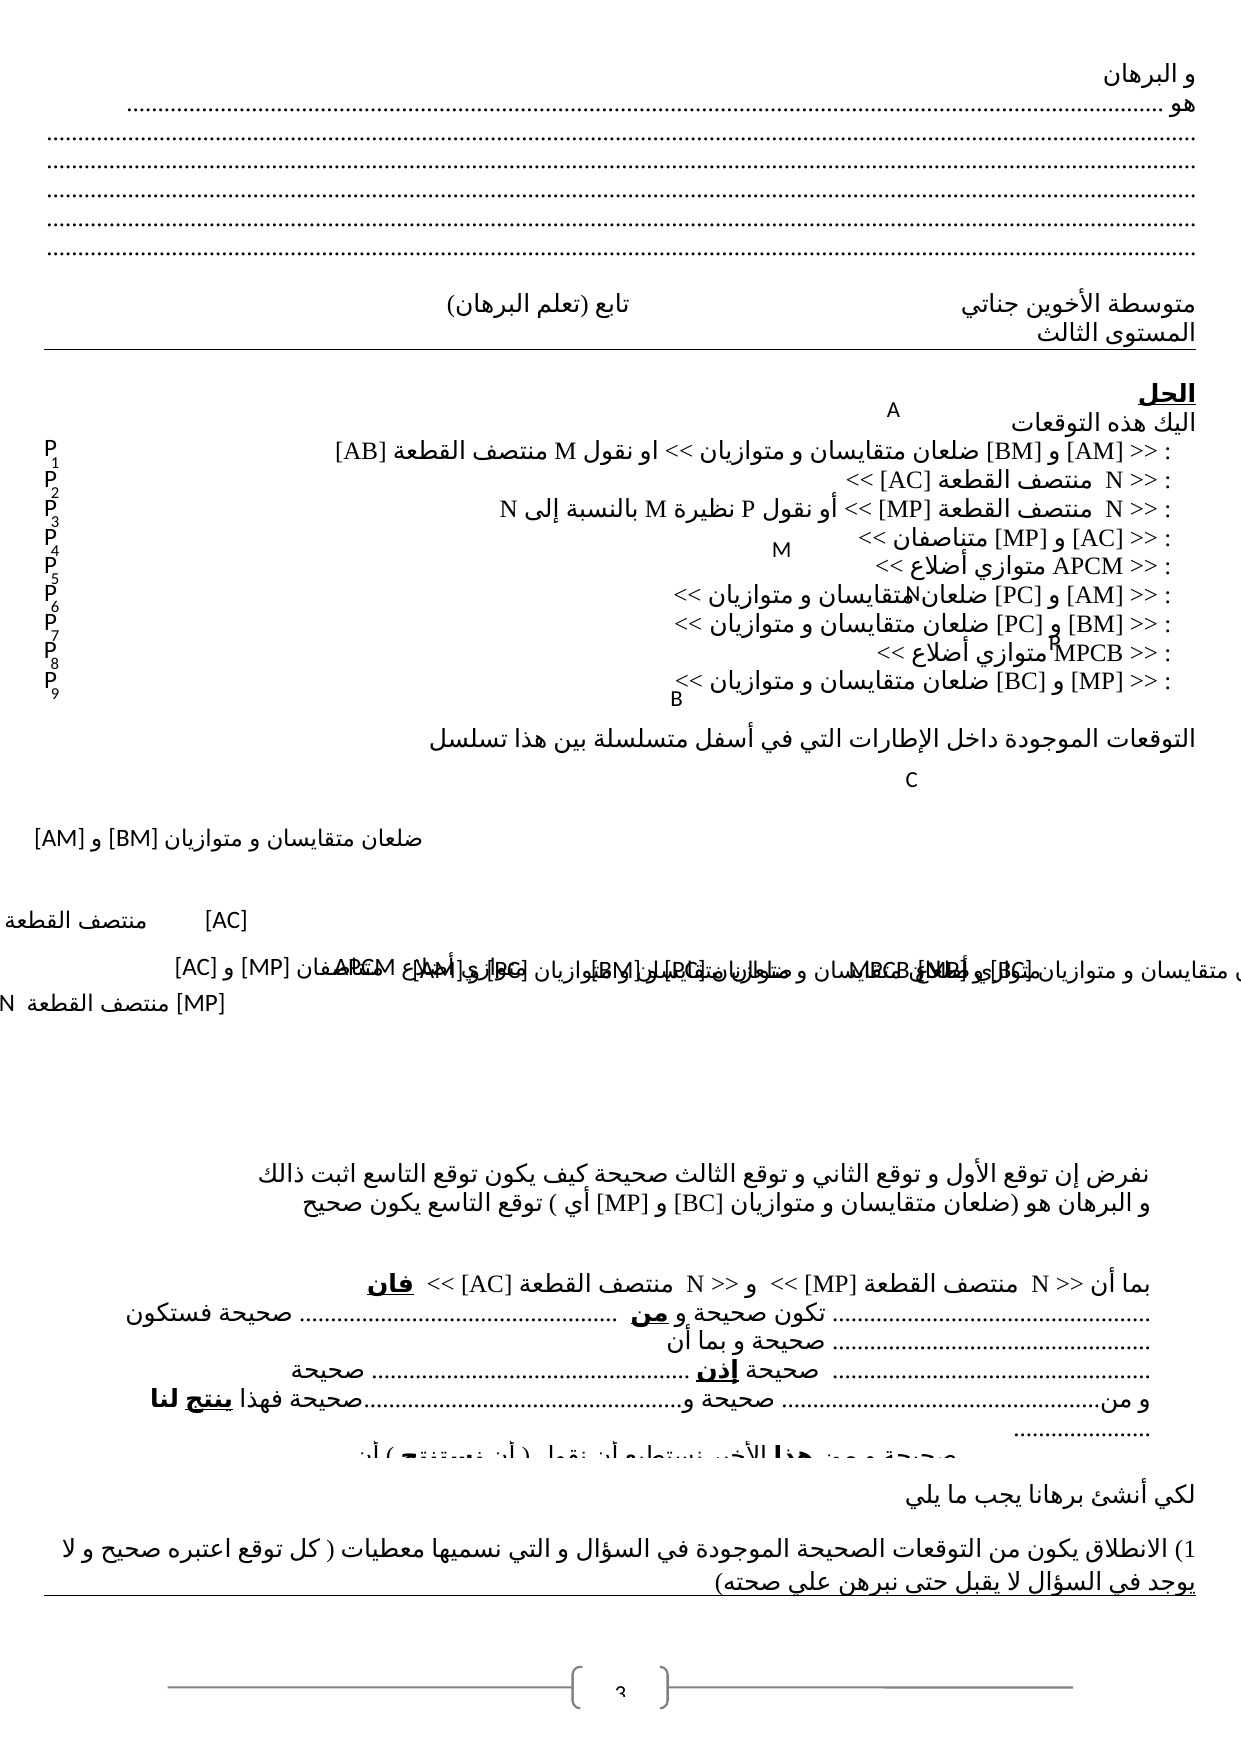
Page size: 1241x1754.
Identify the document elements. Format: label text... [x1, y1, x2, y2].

text التوقعات الموجودة داخل الإطارات التي في أسفل متسلسلة بين هذا تسلسل [44, 724, 1196, 753]
text ........................................................................................................................................................................................ [44, 174, 1196, 203]
text : << APCM متوازي أضلاع >> [44, 551, 1196, 580]
text : << [BM] و [PC] ضلعان متقايسان و متوازيان >> [44, 609, 1196, 638]
text : << [AM] و [BM] ضلعان متقايسان و متوازيان >> او نقول M منتصف القطعة [AB] [44, 436, 1196, 465]
text : << N منتصف القطعة [MP] >> أو نقول P نظيرة M بالنسبة إلى N [44, 494, 1196, 523]
text لكي أنشئ برهانا يجب ما يلي [44, 1481, 1196, 1509]
text ........................................................................................................................................................................................ [44, 145, 1196, 174]
text ........................................................................................................................................................................................ [44, 117, 1196, 145]
text متوسطة الأخوين جناتي تابع (تعلم البرهان) المستوى الثالث [44, 289, 1196, 349]
text اليك هذه التوقعات [44, 408, 1196, 436]
text الحل [44, 379, 1196, 408]
text : << [MP] و [BC] ضلعان متقايسان و متوازيان >> [44, 666, 1196, 695]
text ........................................................................................................................................................................................ [44, 203, 1196, 232]
text و البرهان هو ...................................................................................................................................................................... [44, 59, 1196, 117]
text 1) الانطلاق يكون من التوقعات الصحيحة الموجودة في السؤال و التي نسميها معطيات ( كل توقع اعتبره صحيح و لا يوجد في السؤال لا يقبل حتى نبرهن علي صحته) [44, 1534, 1196, 1595]
text : << MPCB متوازي أضلاع >> [44, 638, 1196, 666]
text : << N منتصف القطعة [AC] >> [44, 465, 1196, 494]
text : << [AM] و [PC] ضلعان متقايسان و متوازيان >> [44, 580, 1196, 609]
text : << [AC] و [MP] متناصفان >> [44, 523, 1196, 551]
text ........................................................................................................................................................................................ [44, 232, 1196, 260]
